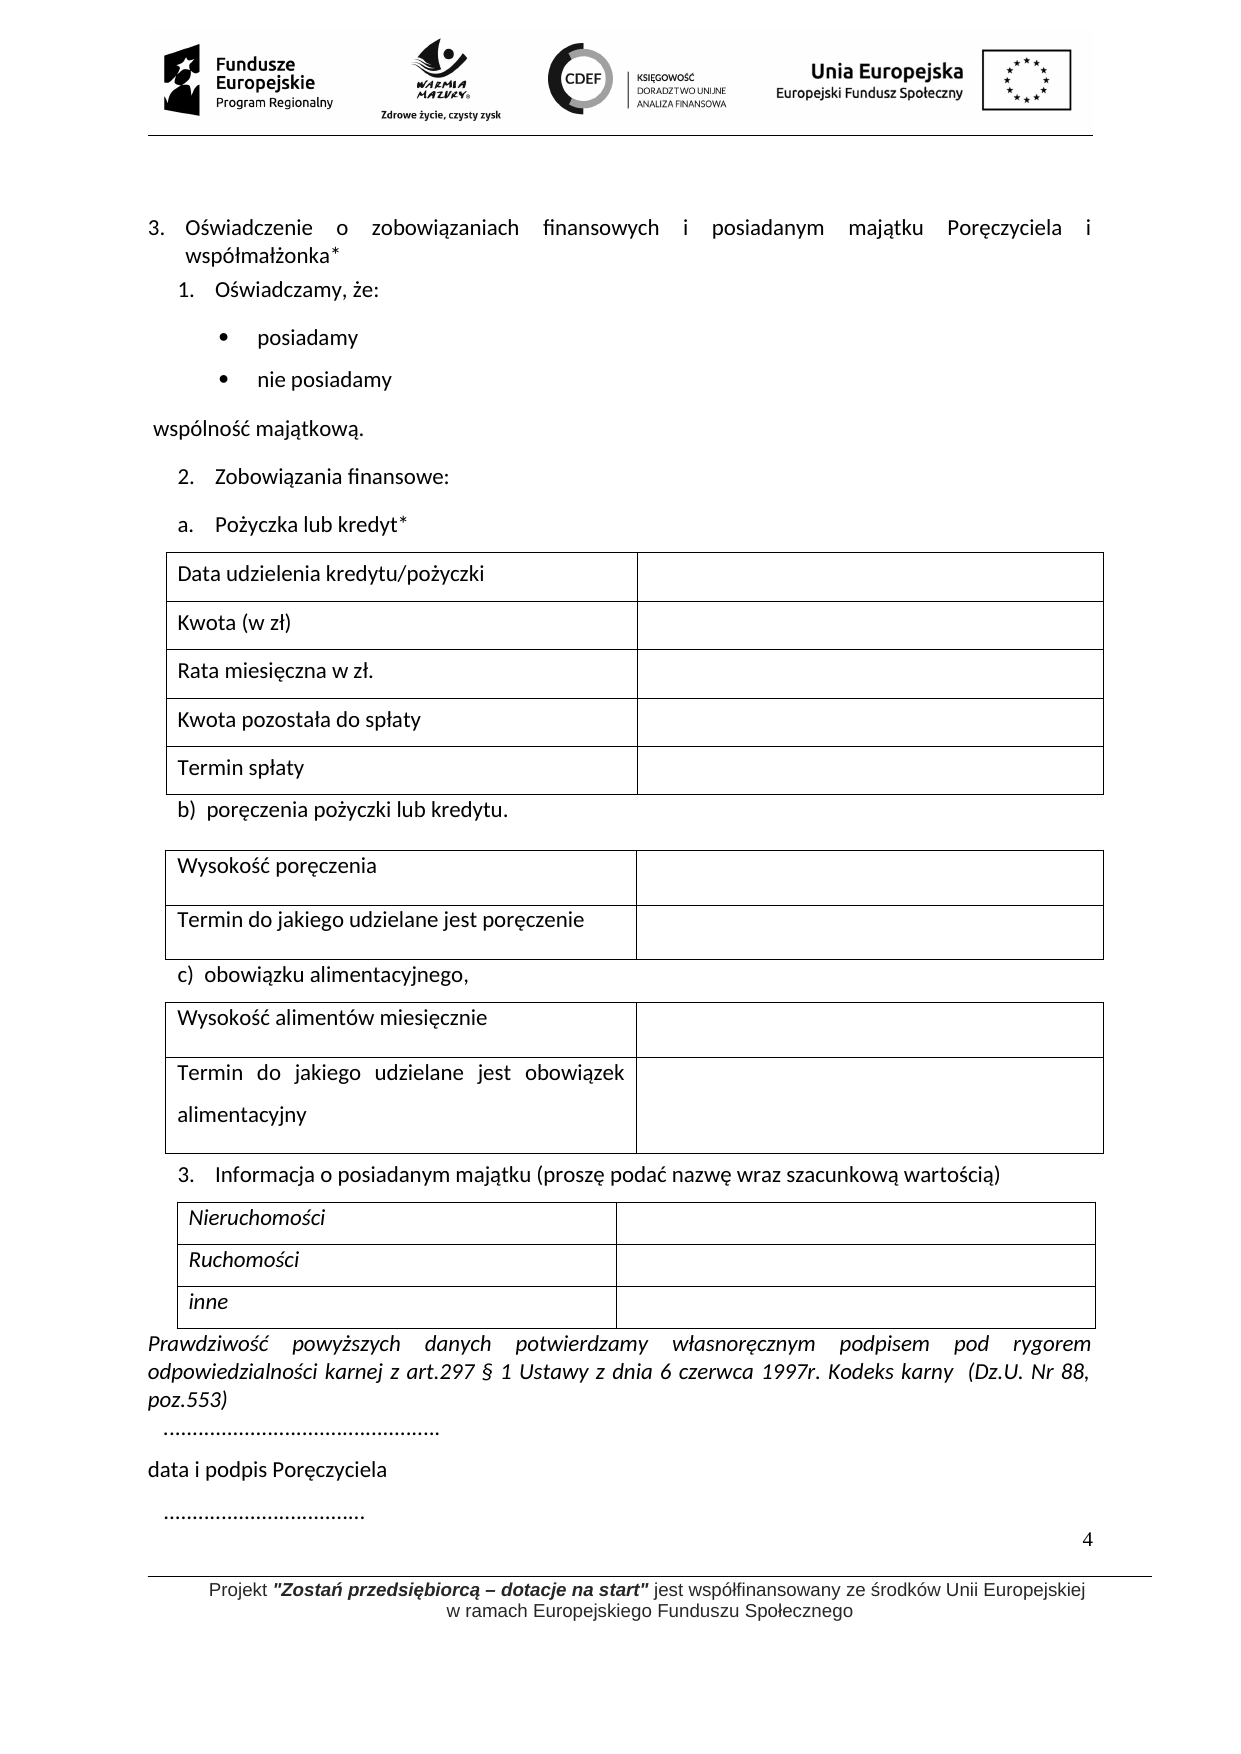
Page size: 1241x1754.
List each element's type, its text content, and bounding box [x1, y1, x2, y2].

list Pożyczka lub kredyt* [177, 510, 1062, 538]
table_cell [617, 1245, 1095, 1286]
table_header [637, 1003, 1103, 1057]
text ................................................ [148, 1413, 1093, 1441]
table_cell [638, 602, 1103, 649]
list Zobowiązania finansowe: [177, 462, 1062, 490]
text wspólność majątkową. [148, 414, 1062, 442]
table_cell [637, 1058, 1103, 1152]
table_cell inne [178, 1287, 616, 1328]
picture [147, 29, 1093, 133]
table_header [637, 851, 1103, 904]
table_header [617, 1203, 1095, 1244]
table_cell Termin spłaty [167, 747, 637, 794]
table_cell [638, 650, 1103, 697]
list Oświadczamy, że: [177, 275, 1062, 303]
list posiadamy [219, 323, 1062, 351]
table_cell [638, 747, 1103, 794]
table_cell Termin do jakiego udzielane jest poręczenie [166, 906, 636, 959]
table_header [638, 553, 1103, 601]
list Informacja o posiadanym majątku (proszę podać nazwę wraz szacunkową wartością) [177, 1160, 1062, 1188]
list nie posiadamy [219, 365, 1062, 393]
table_header Data udzielenia kredytu/pożyczki [167, 553, 637, 601]
table_cell Termin do jakiego udzielane jest obowiązek alimentacyjny [166, 1058, 636, 1152]
table_cell [638, 699, 1103, 746]
text Prawdziwość powyższych danych potwierdzamy własnoręcznym podpisem pod rygorem odpowiedzialności karnej z art.297 § 1 Ustawy z dnia 6 czerwca 1997r. Kodeks karny (Dz.U. Nr 88, poz.553) [148, 1329, 1093, 1413]
table_cell [617, 1287, 1095, 1328]
table_cell Rata miesięczna w zł. [167, 650, 637, 697]
table_header Wysokość alimentów miesięcznie [166, 1003, 636, 1057]
table_cell [637, 906, 1103, 959]
text c) obowiązku alimentacyjnego, [148, 960, 1093, 988]
subtitle Oświadczenie o zobowiązaniach finansowych i posiadanym majątku Poręczyciela i współmałżonka* [148, 213, 1093, 269]
table_cell Kwota (w zł) [167, 602, 637, 649]
text b) poręczenia pożyczki lub kredytu. [177, 795, 1093, 823]
text data i podpis Poręczyciela [148, 1455, 1093, 1483]
table_header Nieruchomości [178, 1203, 616, 1244]
table_header Wysokość poręczenia [166, 851, 636, 904]
table_cell Kwota pozostała do spłaty [167, 699, 637, 746]
table_cell Ruchomości [178, 1245, 616, 1286]
text ................................... [148, 1497, 1093, 1525]
